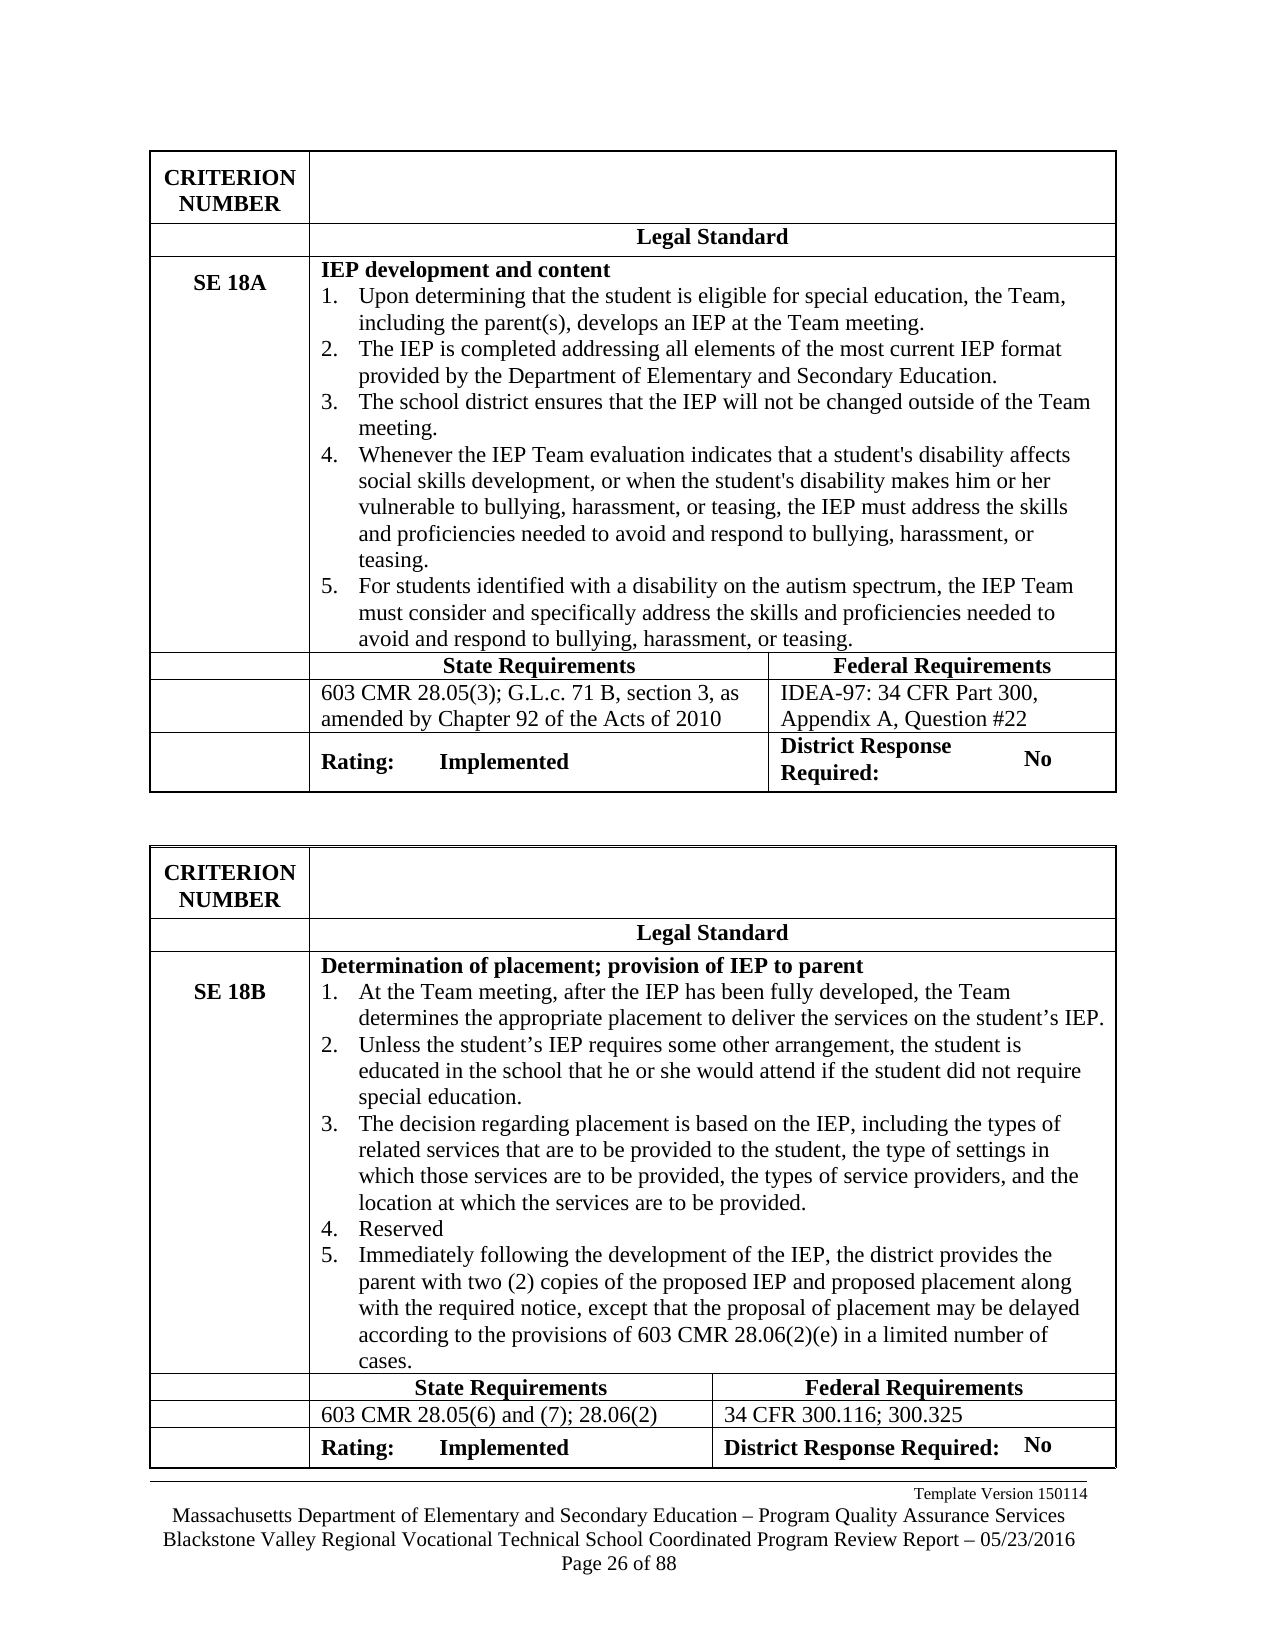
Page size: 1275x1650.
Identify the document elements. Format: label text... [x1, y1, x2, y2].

table_cell Implemented [422, 1428, 712, 1467]
table_cell Rating: [310, 1428, 422, 1467]
table_cell District Response Required: [713, 1428, 1012, 1467]
table_cell SE 18A [151, 257, 309, 652]
table_cell SE 18B [151, 952, 309, 1373]
table_cell [151, 1374, 309, 1400]
table_cell Legal Standard [310, 919, 1115, 951]
table_cell 34 CFR 300.116; 300.325 [713, 1401, 1115, 1427]
table_cell [151, 1401, 309, 1427]
table_cell IEP development and content Upon determining that the student is eligible for special education, the Team, including the parent(s), develops an IEP at the Team meeting. The IEP is completed addressing all elements of the most current IEP format provided by the Department of Elementary and Secondary Education. The school district ensures that the IEP will not be changed outside of the Team meeting. Whenever the IEP Team evaluation indicates that a student's disability affects social skills development, or when the student's disability makes him or her vulnerable to bullying, harassment, or teasing, the IEP must address the skills and proficiencies needed to avoid and respond to bullying, harassment, or teasing. For students identified with a disability on the autism spectrum, the IEP Team must consider and specifically address the skills and proficiencies needed to avoid and respond to bullying, harassment, or teasing. [310, 257, 1115, 652]
table_cell [151, 680, 309, 732]
table_cell Federal Requirements [769, 653, 1115, 678]
table_cell [151, 224, 309, 256]
table_cell 603 CMR 28.05(6) and (7); 28.06(2) [310, 1401, 712, 1427]
table_cell Determination of placement; provision of IEP to parent At the Team meeting, after the IEP has been fully developed, the Team determines the appropriate placement to deliver the services on the student’s IEP. Unless the student’s IEP requires some other arrangement, the student is educated in the school that he or she would attend if the student did not require special education. The decision regarding placement is based on the IEP, including the types of related services that are to be provided to the student, the type of settings in which those services are to be provided, the types of service providers, and the location at which the services are to be provided. Reserved Immediately following the development of the IEP, the district provides the parent with two (2) copies of the proposed IEP and proposed placement along with the required notice, except that the proposal of placement may be delayed according to the provisions of 603 CMR 28.06(2)(e) in a limited number of cases. [310, 952, 1115, 1373]
table_cell District Response Required: [769, 733, 1012, 791]
table_cell 603 CMR 28.05(3); G.L.c. 71 B, section 3, as amended by Chapter 92 of the Acts of 2010 [310, 680, 768, 732]
table_cell No [1013, 733, 1115, 791]
table_header [310, 848, 1115, 918]
table_cell Legal Standard [310, 224, 1115, 256]
table_cell [151, 653, 309, 678]
table_cell IDEA-97: 34 CFR Part 300, Appendix A, Question #22 [769, 680, 1115, 732]
table_header CRITERION NUMBER [151, 152, 309, 223]
table_header CRITERION NUMBER [151, 848, 309, 918]
table_cell [151, 1428, 309, 1467]
table_cell [151, 919, 309, 951]
table_cell Implemented [422, 733, 768, 791]
table_cell Federal Requirements [713, 1374, 1115, 1400]
table_cell State Requirements [310, 653, 768, 678]
table_cell [151, 733, 309, 791]
table_header [310, 152, 1115, 223]
table_cell No [1013, 1428, 1115, 1467]
table_cell Rating: [310, 733, 422, 791]
table_cell State Requirements [310, 1374, 712, 1400]
